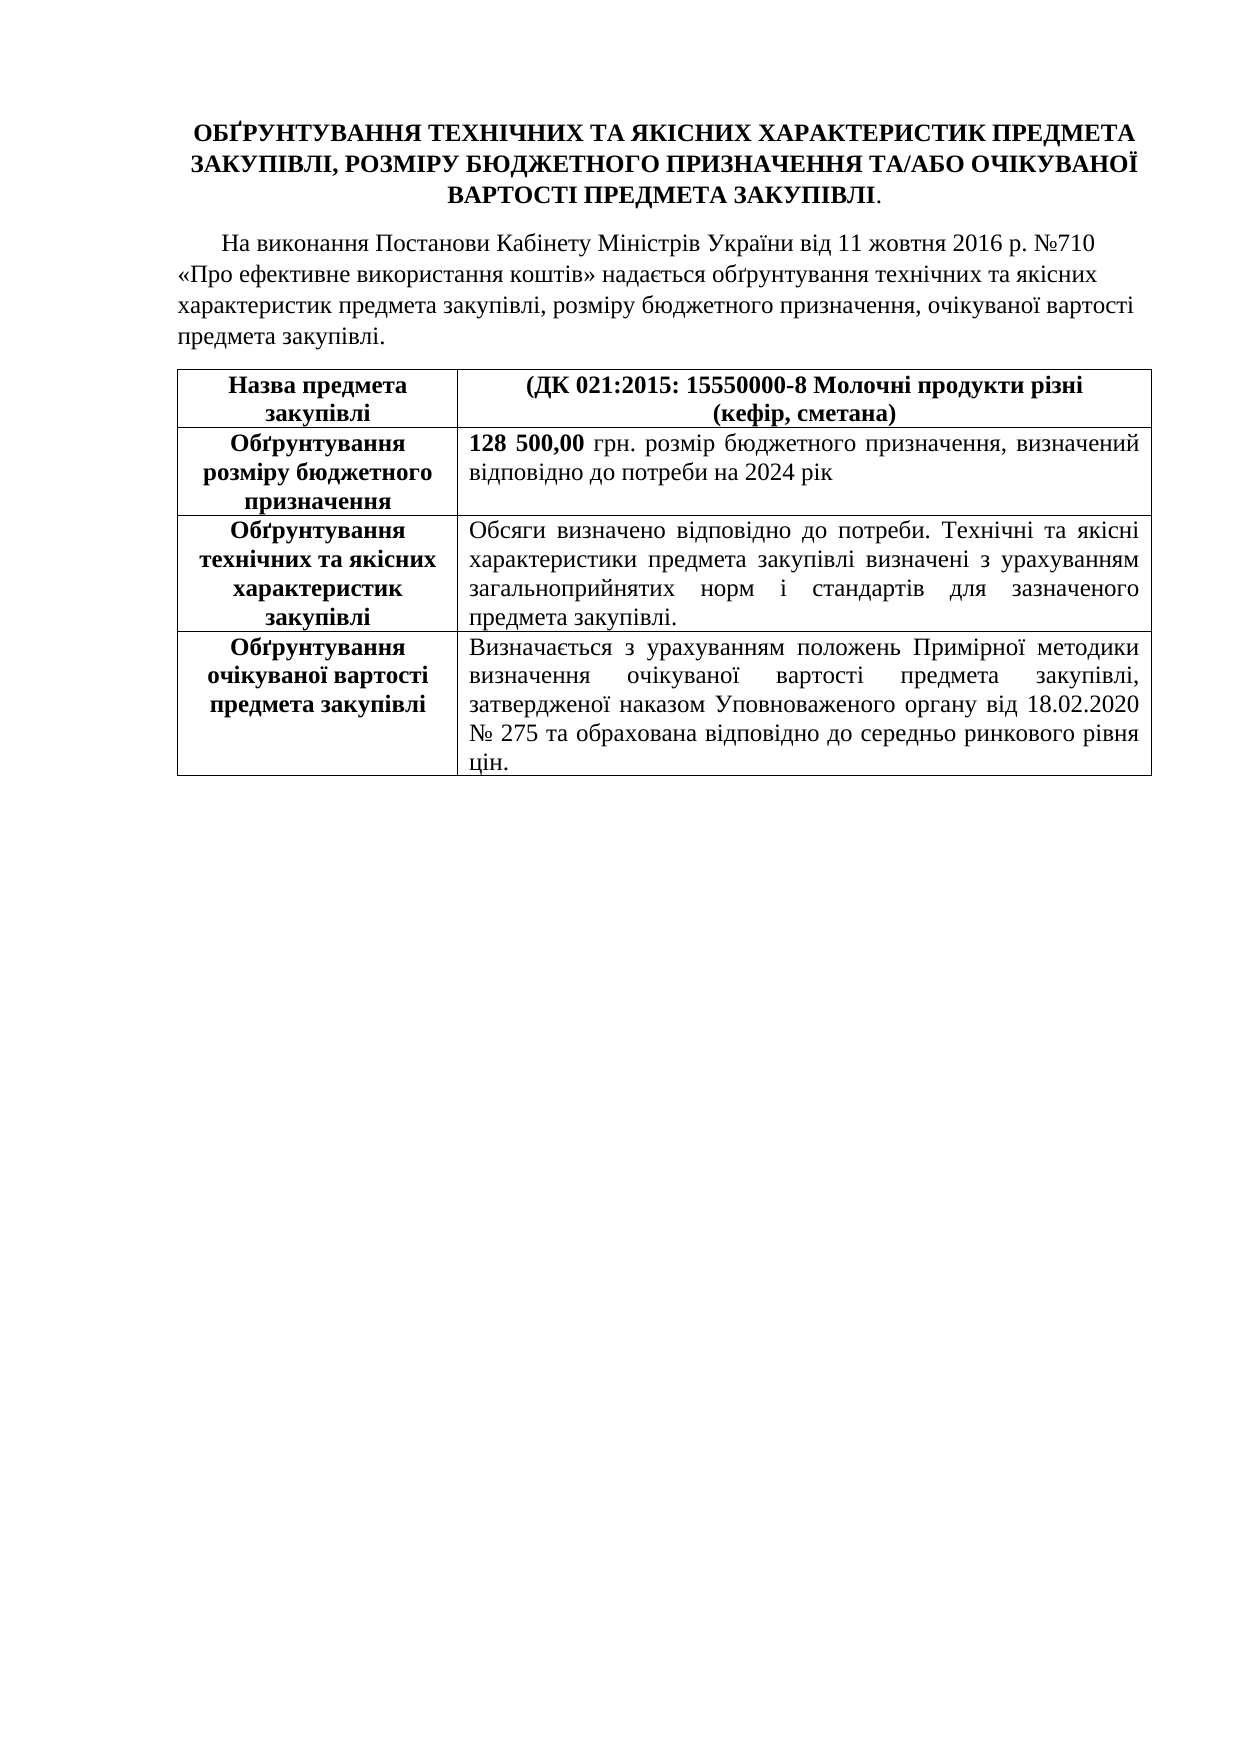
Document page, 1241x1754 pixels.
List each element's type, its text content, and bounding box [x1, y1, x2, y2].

table_cell Визначається з урахуванням положень Примірної методики визначення очікуваної вартості предмета закупівлі, затвердженої наказом Уповноваженого органу від 18.02.2020 № 275 та обрахована відповідно до середньо ринкового рівня цін. [458, 632, 1151, 775]
table_cell Обґрунтування очікуваної вартості предмета закупівлі [178, 632, 457, 775]
table_cell Обґрунтування технічних та якісних характеристик закупівлі [178, 516, 457, 631]
table_header Назва предмета закупівлі [178, 370, 457, 427]
text ОБҐРУНТУВАННЯ ТЕХНІЧНИХ ТА ЯКІСНИХ ХАРАКТЕРИСТИК ПРЕДМЕТА ЗАКУПІВЛІ, РОЗМІРУ БЮДЖЕТНОГО ПРИЗНАЧЕННЯ ТА/АБО ОЧІКУВАНОЇ ВАРТОСТІ ПРЕДМЕТА ЗАКУПІВЛІ. [177, 118, 1152, 209]
table_cell Обґрунтування розміру бюджетного призначення [178, 428, 457, 514]
table_cell Обсяги визначено відповідно до потреби. Технічні та якісні характеристики предмета закупівлі визначені з урахуванням загальноприйнятих норм і стандартів для зазначеного предмета закупівлі. [458, 516, 1151, 631]
table_header (ДК 021:2015: 15550000-8 Молочні продукти різні (кефір, сметана) [458, 370, 1151, 427]
table_cell 128 500,00 грн. розмір бюджетного призначення, визначений відповідно до потреби на 2024 рік [458, 428, 1151, 514]
text На виконання Постанови Кабінету Міністрів України від 11 жовтня 2016 р. №710 «Про ефективне використання коштів» надається обґрунтування технічних та якісних характеристик предмета закупівлі, розміру бюджетного призначення, очікуваної вартості предмета закупівлі. [177, 228, 1152, 350]
